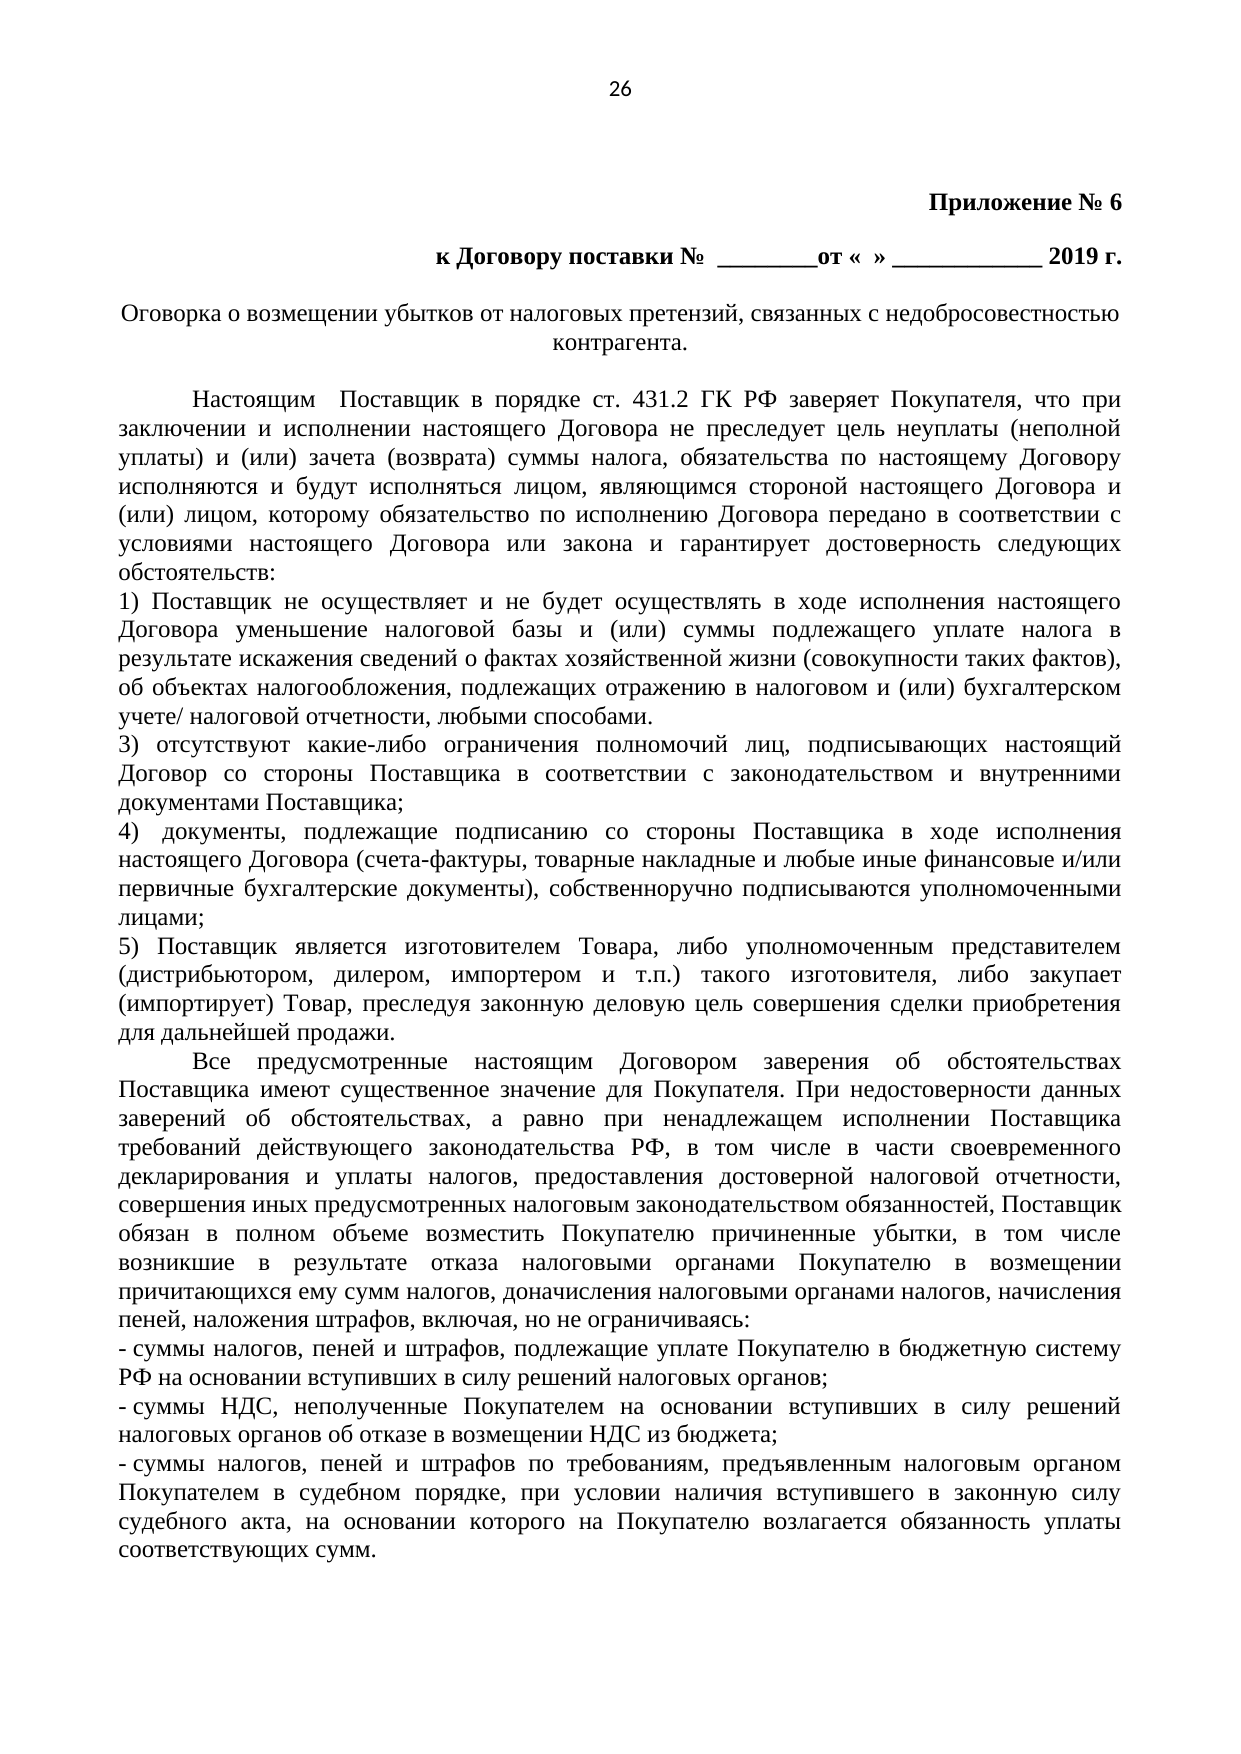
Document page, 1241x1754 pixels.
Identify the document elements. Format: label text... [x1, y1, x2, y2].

text Оговорка о возмещении убытков от налоговых претензий, связанных с недобросовестностью контрагента. [118, 298, 1122, 356]
text - суммы налогов, пеней и штрафов по требованиям, предъявленным налоговым органом Покупателем в судебном порядке, при условии наличия вступившего в законную силу судебного акта, на основании которого на Покупателю возлагается обязанность уплаты соответствующих сумм. [118, 1448, 1122, 1563]
text 3) отсутствуют какие-либо ограничения полномочий лиц, подписывающих настоящий Договор со стороны Поставщика в соответствии с законодательством и внутренними документами Поставщика; [118, 729, 1122, 816]
text Настоящим Поставщик в порядке ст. 431.2 ГК РФ заверяет Покупателя, что при заключении и исполнении настоящего Договора не преследует цель неуплаты (неполной уплаты) и (или) зачета (возврата) суммы налога, обязательства по настоящему Договору исполняются и будут исполняться лицом, являющимся стороной настоящего Договора и (или) лицом, которому обязательство по исполнению Договора передано в соответствии с условиями настоящего Договора или закона и гарантирует достоверность следующих обстоятельств: [118, 384, 1122, 586]
text 5) Поставщик является изготовителем Товара, либо уполномоченным представителем (дистрибьютором, дилером, импортером и т.п.) такого изготовителя, либо закупает (импортирует) Товар, преследуя законную деловую цель совершения сделки приобретения для дальнейшей продажи. [118, 931, 1122, 1046]
text к Договору поставки № ________от « » ____________ 2019 г. [118, 241, 1122, 269]
text Все предусмотренные настоящим Договором заверения об обстоятельствах Поставщика имеют существенное значение для Покупателя. При недостоверности данных заверений об обстоятельствах, а равно при ненадлежащем исполнении Поставщика требований действующего законодательства РФ, в том числе в части своевременного декларирования и уплаты налогов, предоставления достоверной налоговой отчетности, совершения иных предусмотренных налоговым законодательством обязанностей, Поставщик обязан в полном объеме возместить Покупателю причиненные убытки, в том числе возникшие в результате отказа налоговыми органами Покупателю в возмещении причитающихся ему сумм налогов, доначисления налоговыми органами налогов, начисления пеней, наложения штрафов, включая, но не ограничиваясь: [118, 1046, 1122, 1333]
text Приложение № 6 [118, 154, 1122, 216]
text - суммы НДС, неполученные Покупателем на основании вступивших в силу решений налоговых органов об отказе в возмещении НДС из бюджета; [118, 1391, 1122, 1448]
text 4) документы, подлежащие подписанию со стороны Поставщика в ходе исполнения настоящего Договора (счета-фактуры, товарные накладные и любые иные финансовые и/или первичные бухгалтерские документы), собственноручно подписываются уполномоченными лицами; [118, 816, 1122, 931]
text - суммы налогов, пеней и штрафов, подлежащие уплате Покупателю в бюджетную систему РФ на основании вступивших в силу решений налоговых органов; [118, 1333, 1122, 1391]
text 1) Поставщик не осуществляет и не будет осуществлять в ходе исполнения настоящего Договора уменьшение налоговой базы и (или) суммы подлежащего уплате налога в результате искажения сведений о фактах хозяйственной жизни (совокупности таких фактов), об объектах налогообложения, подлежащих отражению в налоговом и (или) бухгалтерском учете/ налоговой отчетности, любыми способами. [118, 586, 1122, 729]
